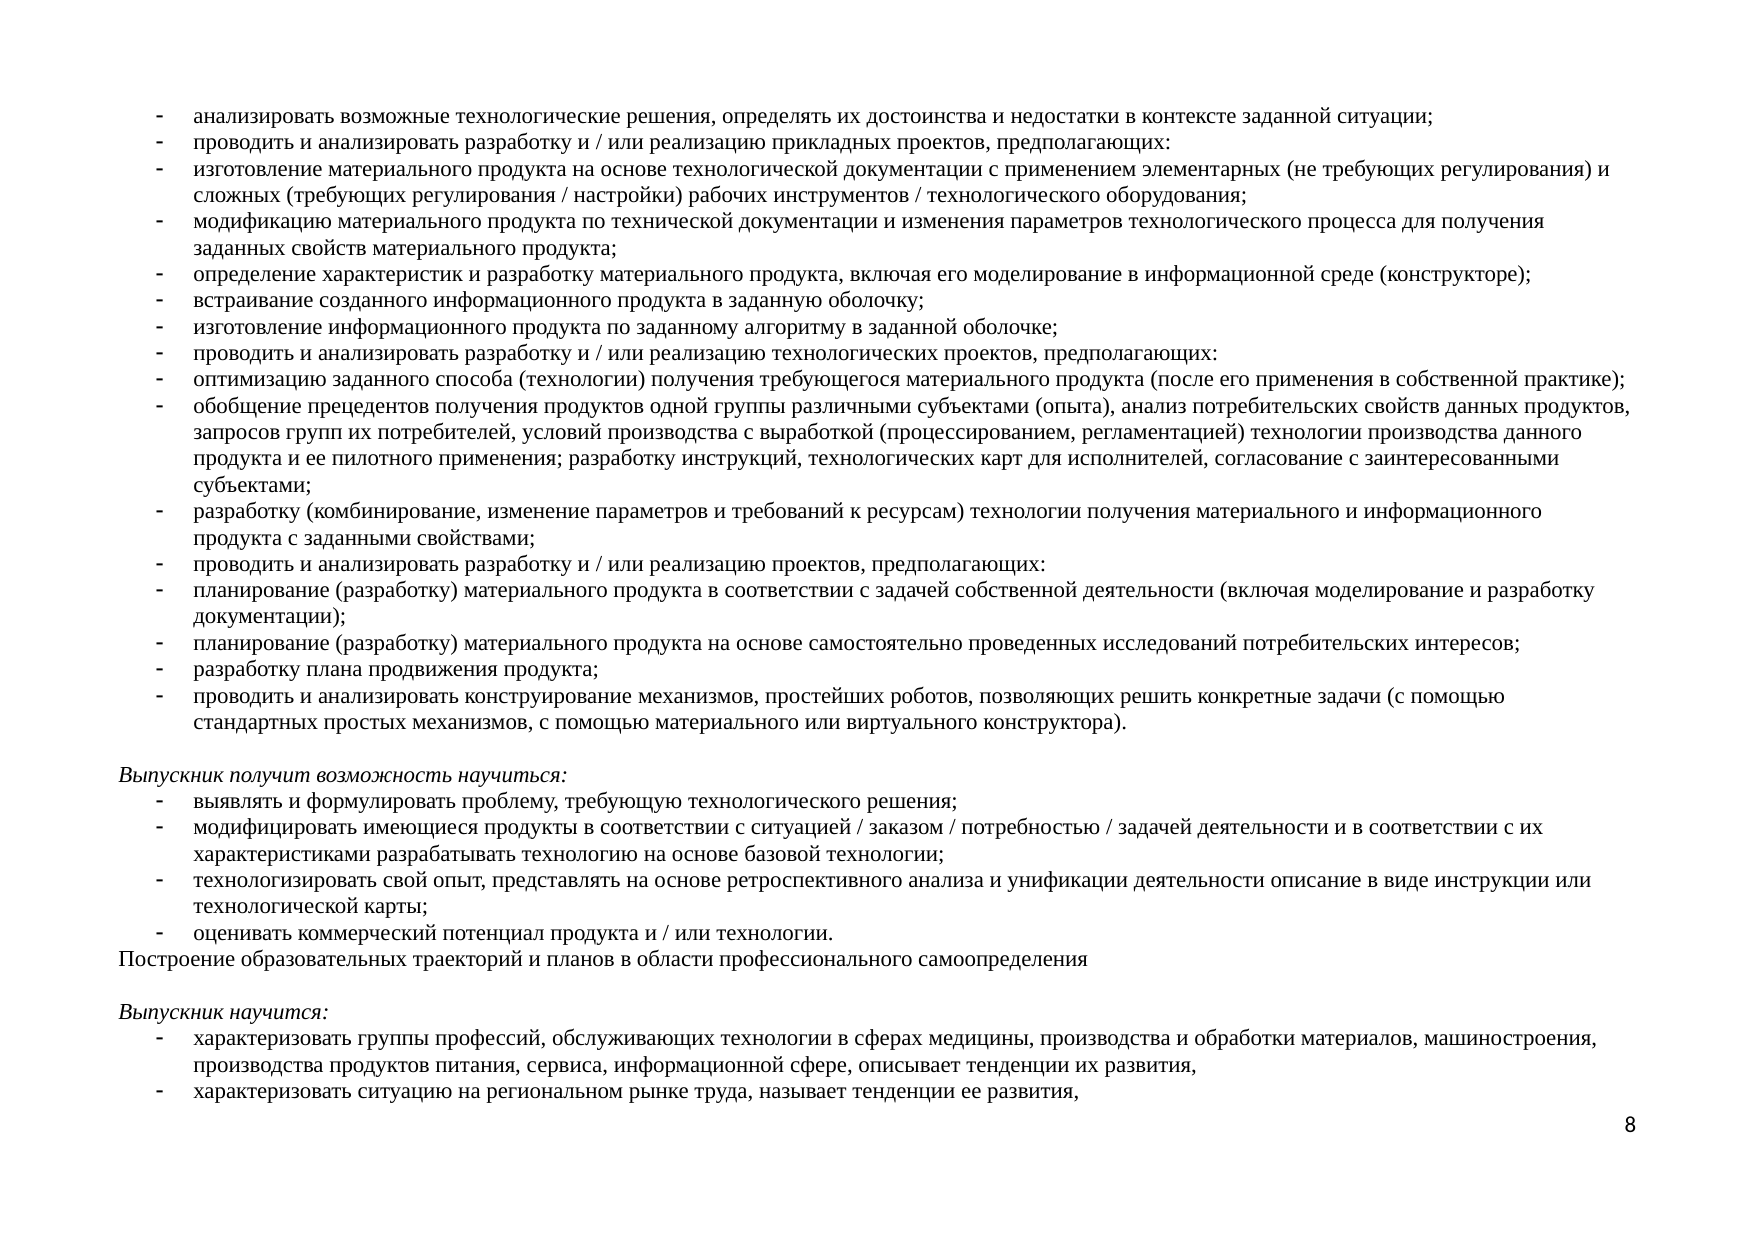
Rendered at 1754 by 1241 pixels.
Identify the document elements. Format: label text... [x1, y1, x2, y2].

list характеризовать группы профессий, обслуживающих технологии в сферах медицины, производства и обработки материалов, машиностроения, производства продуктов питания, сервиса, информационной сфере, описывает тенденции их развития, [156, 1024, 1636, 1077]
list модификацию материального продукта по технической документации и изменения параметров технологического процесса для получения заданных свойств материального продукта; [156, 207, 1636, 260]
list разработку (комбинирование, изменение параметров и требований к ресурсам) технологии получения материального и информационного продукта с заданными свойствами; [156, 497, 1636, 550]
list проводить и анализировать разработку и / или реализацию прикладных проектов, предполагающих: [156, 128, 1636, 154]
list проводить и анализировать разработку и / или реализацию технологических проектов, предполагающих: [156, 339, 1636, 365]
text Выпускник получит возможность научиться: [118, 761, 1636, 787]
list изготовление информационного продукта по заданному алгоритму в заданной оболочке; [156, 313, 1636, 339]
list характеризовать ситуацию на региональном рынке труда, называет тенденции ее развития, [156, 1077, 1636, 1103]
list выявлять и формулировать проблему, требующую технологического решения; [156, 787, 1636, 813]
list технологизировать свой опыт, представлять на основе ретроспективного анализа и унификации деятельности описание в виде инструкции или технологической карты; [156, 866, 1636, 919]
list оценивать коммерческий потенциал продукта и / или технологии. [156, 919, 1636, 945]
list обобщение прецедентов получения продуктов одной группы различными субъектами (опыта), анализ потребительских свойств данных продуктов, запросов групп их потребителей, условий производства с выработкой (процессированием, регламентацией) технологии производства данного продукта и ее пилотного применения; разработку инструкций, технологических карт для исполнителей, согласование с заинтересованными субъектами; [156, 392, 1636, 497]
list проводить и анализировать разработку и / или реализацию проектов, предполагающих: [156, 550, 1636, 576]
list оптимизацию заданного способа (технологии) получения требующегося материального продукта (после его применения в собственной практике); [156, 365, 1636, 392]
list изготовление материального продукта на основе технологической документации с применением элементарных (не требующих регулирования) и сложных (требующих регулирования / настройки) рабочих инструментов / технологического оборудования; [156, 154, 1636, 207]
list анализировать возможные технологические решения, определять их достоинства и недостатки в контексте заданной ситуации; [156, 102, 1636, 128]
list встраивание созданного информационного продукта в заданную оболочку; [156, 286, 1636, 313]
list проводить и анализировать конструирование механизмов, простейших роботов, позволяющих решить конкретные задачи (с помощью стандартных простых механизмов, с помощью материального или виртуального конструктора). [156, 682, 1636, 734]
list определение характеристик и разработку материального продукта, включая его моделирование в информационной среде (конструкторе); [156, 260, 1636, 286]
list планирование (разработку) материального продукта на основе самостоятельно проведенных исследований потребительских интересов; [156, 629, 1636, 655]
list разработку плана продвижения продукта; [156, 655, 1636, 682]
text Построение образовательных траекторий и планов в области профессионального самоопределения [118, 945, 1636, 972]
list модифицировать имеющиеся продукты в соответствии с ситуацией / заказом / потребностью / задачей деятельности и в соответствии с их характеристиками разрабатывать технологию на основе базовой технологии; [156, 813, 1636, 866]
list планирование (разработку) материального продукта в соответствии с задачей собственной деятельности (включая моделирование и разработку документации); [156, 576, 1636, 629]
text Выпускник научится: [118, 998, 1636, 1024]
